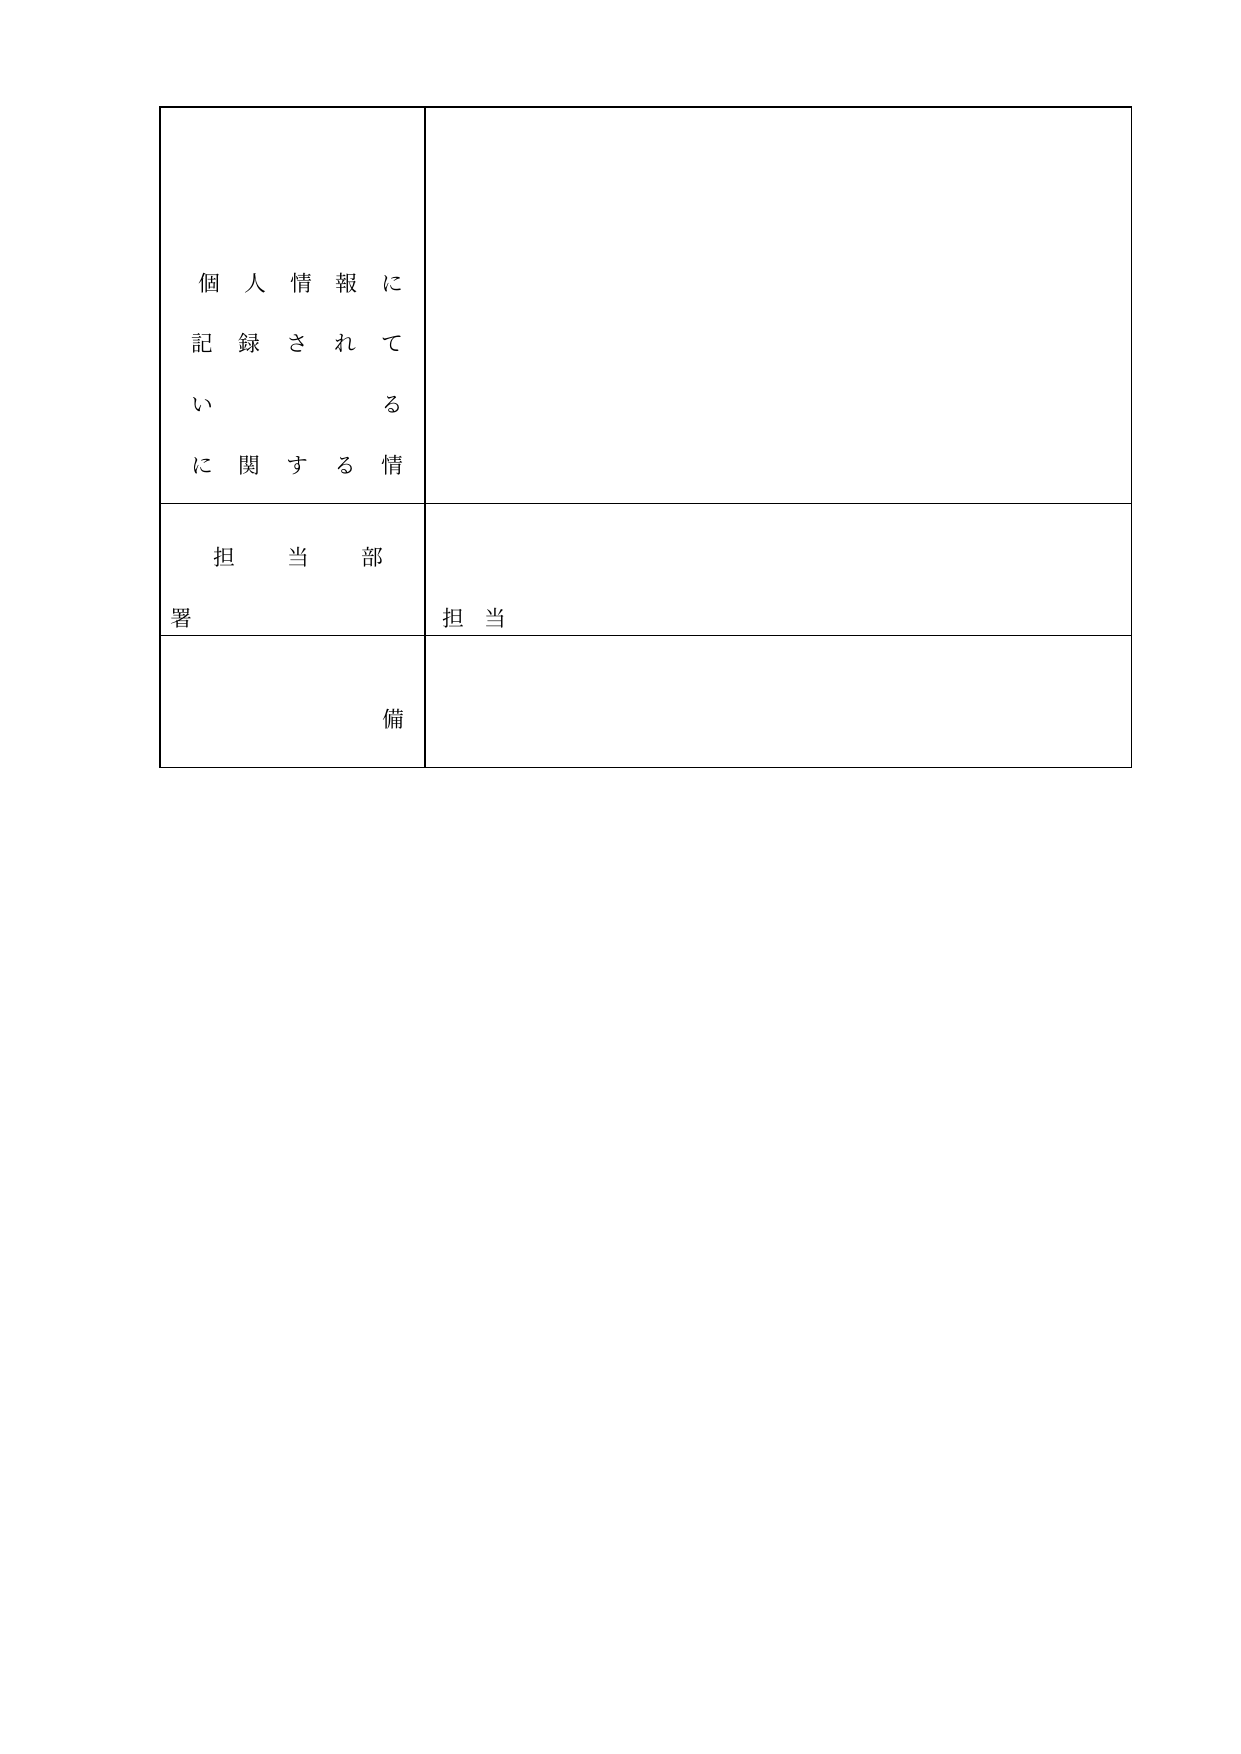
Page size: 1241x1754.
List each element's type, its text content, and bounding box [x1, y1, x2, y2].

table_cell 個人情報に記録されている に関する情報の内容 [161, 108, 424, 502]
table_cell 備 考 [161, 636, 424, 767]
table_cell [426, 636, 1131, 767]
table_cell 担当部署 （意見書の提出先） [161, 504, 424, 634]
table_cell 担当 電話番号 [426, 504, 1131, 634]
table_cell [426, 108, 1131, 502]
